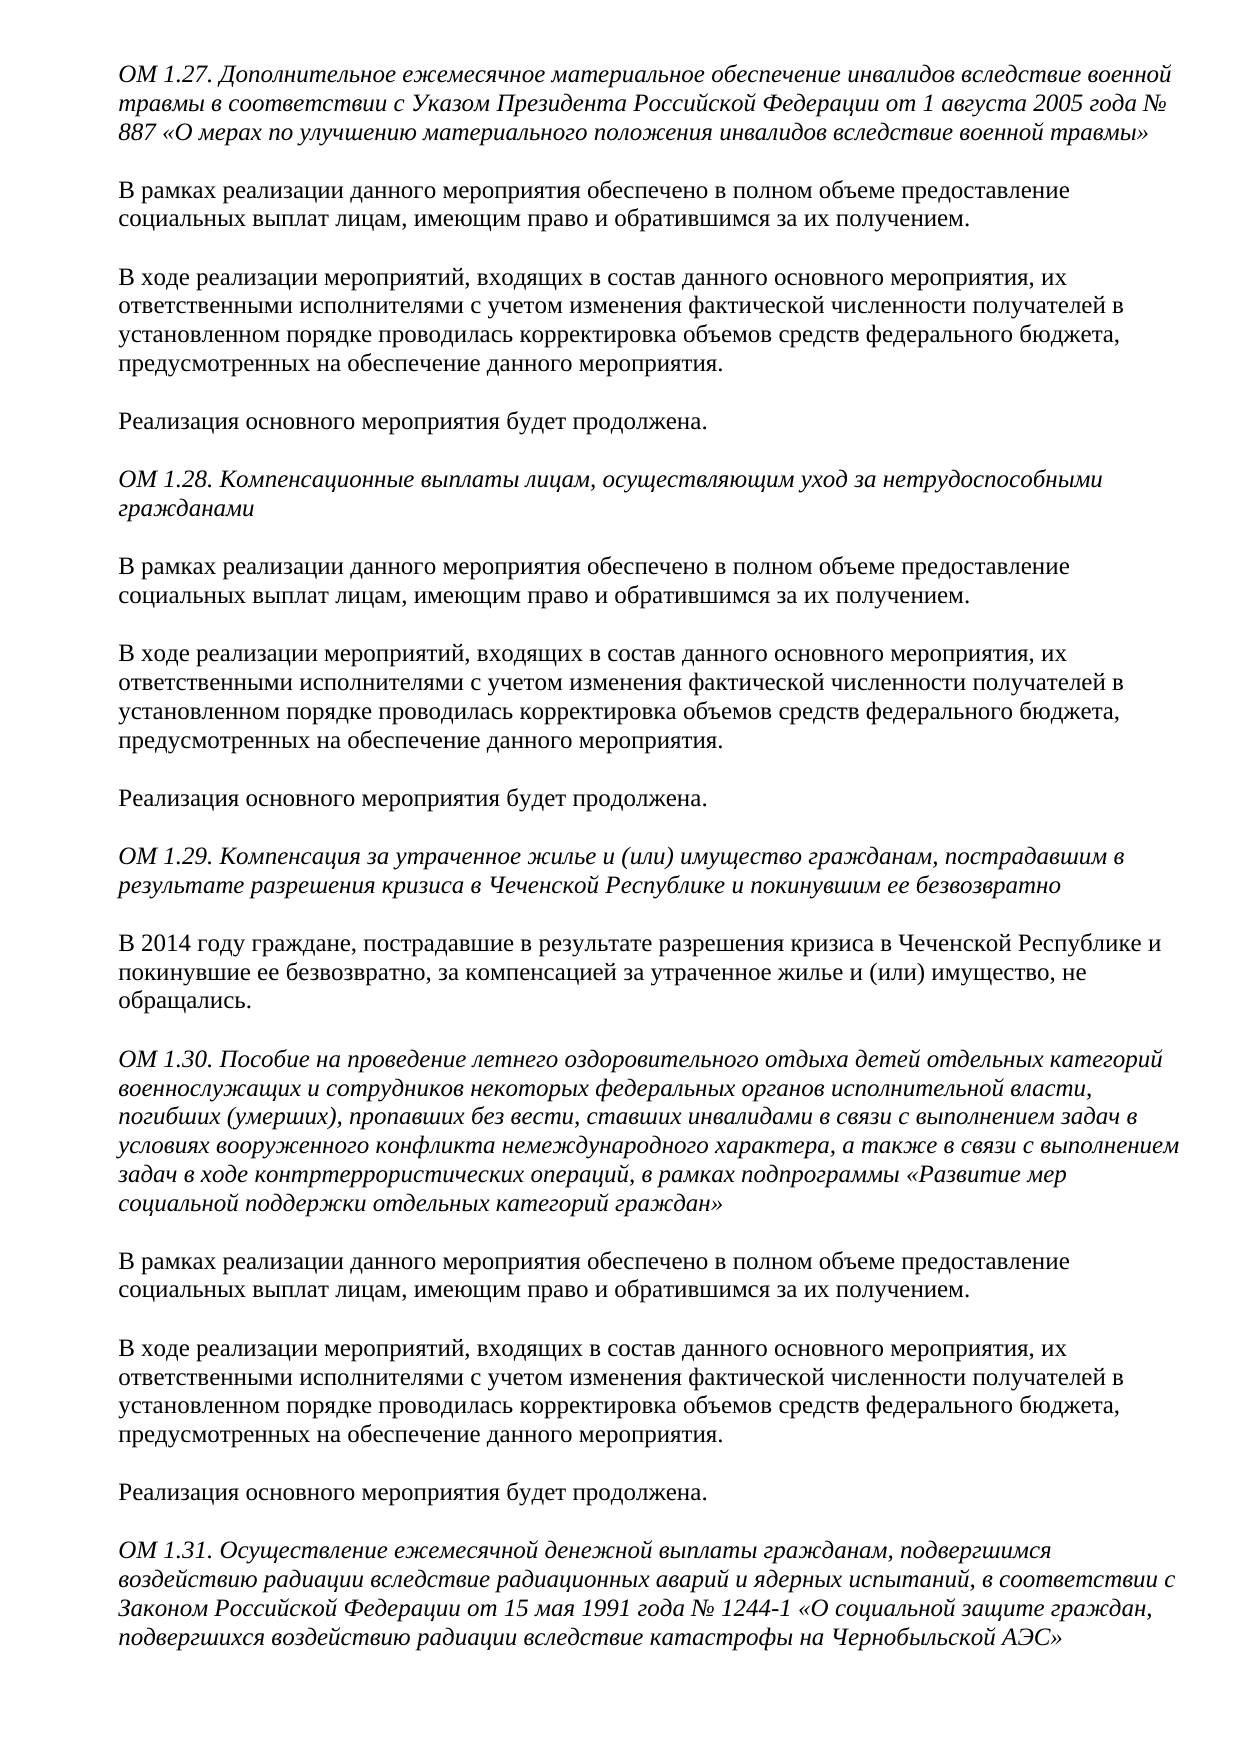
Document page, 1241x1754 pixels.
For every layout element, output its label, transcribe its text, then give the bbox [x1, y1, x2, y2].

text В 2014 году граждане, пострадавшие в результате разрешения кризиса в Чеченской Республике и покинувшие ее безвозвратно, за компенсацией за утраченное жилье и (или) имущество, не обращались. [118, 928, 1181, 1014]
text ОМ 1.31. Осуществление ежемесячной денежной выплаты гражданам, подвергшимся воздействию радиации вследствие радиационных аварий и ядерных испытаний, в соответствии с Законом Российской Федерации от 15 мая 1991 года № 1244-1 «О социальной защите граждан, подвергшихся воздействию радиации вследствие катастрофы на Чернобыльской АЭС» [118, 1536, 1181, 1651]
text ОМ 1.28. Компенсационные выплаты лицам, осуществляющим уход за нетрудоспособными гражданами [118, 464, 1181, 522]
text Реализация основного мероприятия будет продолжена. [118, 783, 1181, 812]
text В ходе реализации мероприятий, входящих в состав данного основного мероприятия, их ответственными исполнителями с учетом изменения фактической численности получателей в установленном порядке проводилась корректировка объемов средств федерального бюджета, предусмотренных на обеспечение данного мероприятия. [118, 1333, 1181, 1448]
text Реализация основного мероприятия будет продолжена. [118, 406, 1181, 435]
text ОМ 1.27. Дополнительное ежемесячное материальное обеспечение инвалидов вследствие военной травмы в соответствии с Указом Президента Российской Федерации от 1 августа 2005 года № 887 «О мерах по улучшению материального положения инвалидов вследствие военной травмы» [118, 59, 1181, 145]
text ОМ 1.30. Пособие на проведение летнего оздоровительного отдыха детей отдельных категорий военнослужащих и сотрудников некоторых федеральных органов исполнительной власти, погибших (умерших), пропавших без вести, ставших инвалидами в связи с выполнением задач в условиях вооруженного конфликта немеждународного характера, а также в связи с выполнением задач в ходе контртеррористических операций, в рамках подпрограммы «Развитие мер социальной поддержки отдельных категорий граждан» [118, 1044, 1181, 1216]
text ОМ 1.29. Компенсация за утраченное жилье и (или) имущество гражданам, пострадавшим в результате разрешения кризиса в Чеченской Республике и покинувшим ее безвозвратно [118, 841, 1181, 899]
text Реализация основного мероприятия будет продолжена. [118, 1477, 1181, 1506]
text В ходе реализации мероприятий, входящих в состав данного основного мероприятия, их ответственными исполнителями с учетом изменения фактической численности получателей в установленном порядке проводилась корректировка объемов средств федерального бюджета, предусмотренных на обеспечение данного мероприятия. [118, 638, 1181, 753]
text В ходе реализации мероприятий, входящих в состав данного основного мероприятия, их ответственными исполнителями с учетом изменения фактической численности получателей в установленном порядке проводилась корректировка объемов средств федерального бюджета, предусмотренных на обеспечение данного мероприятия. [118, 262, 1181, 377]
